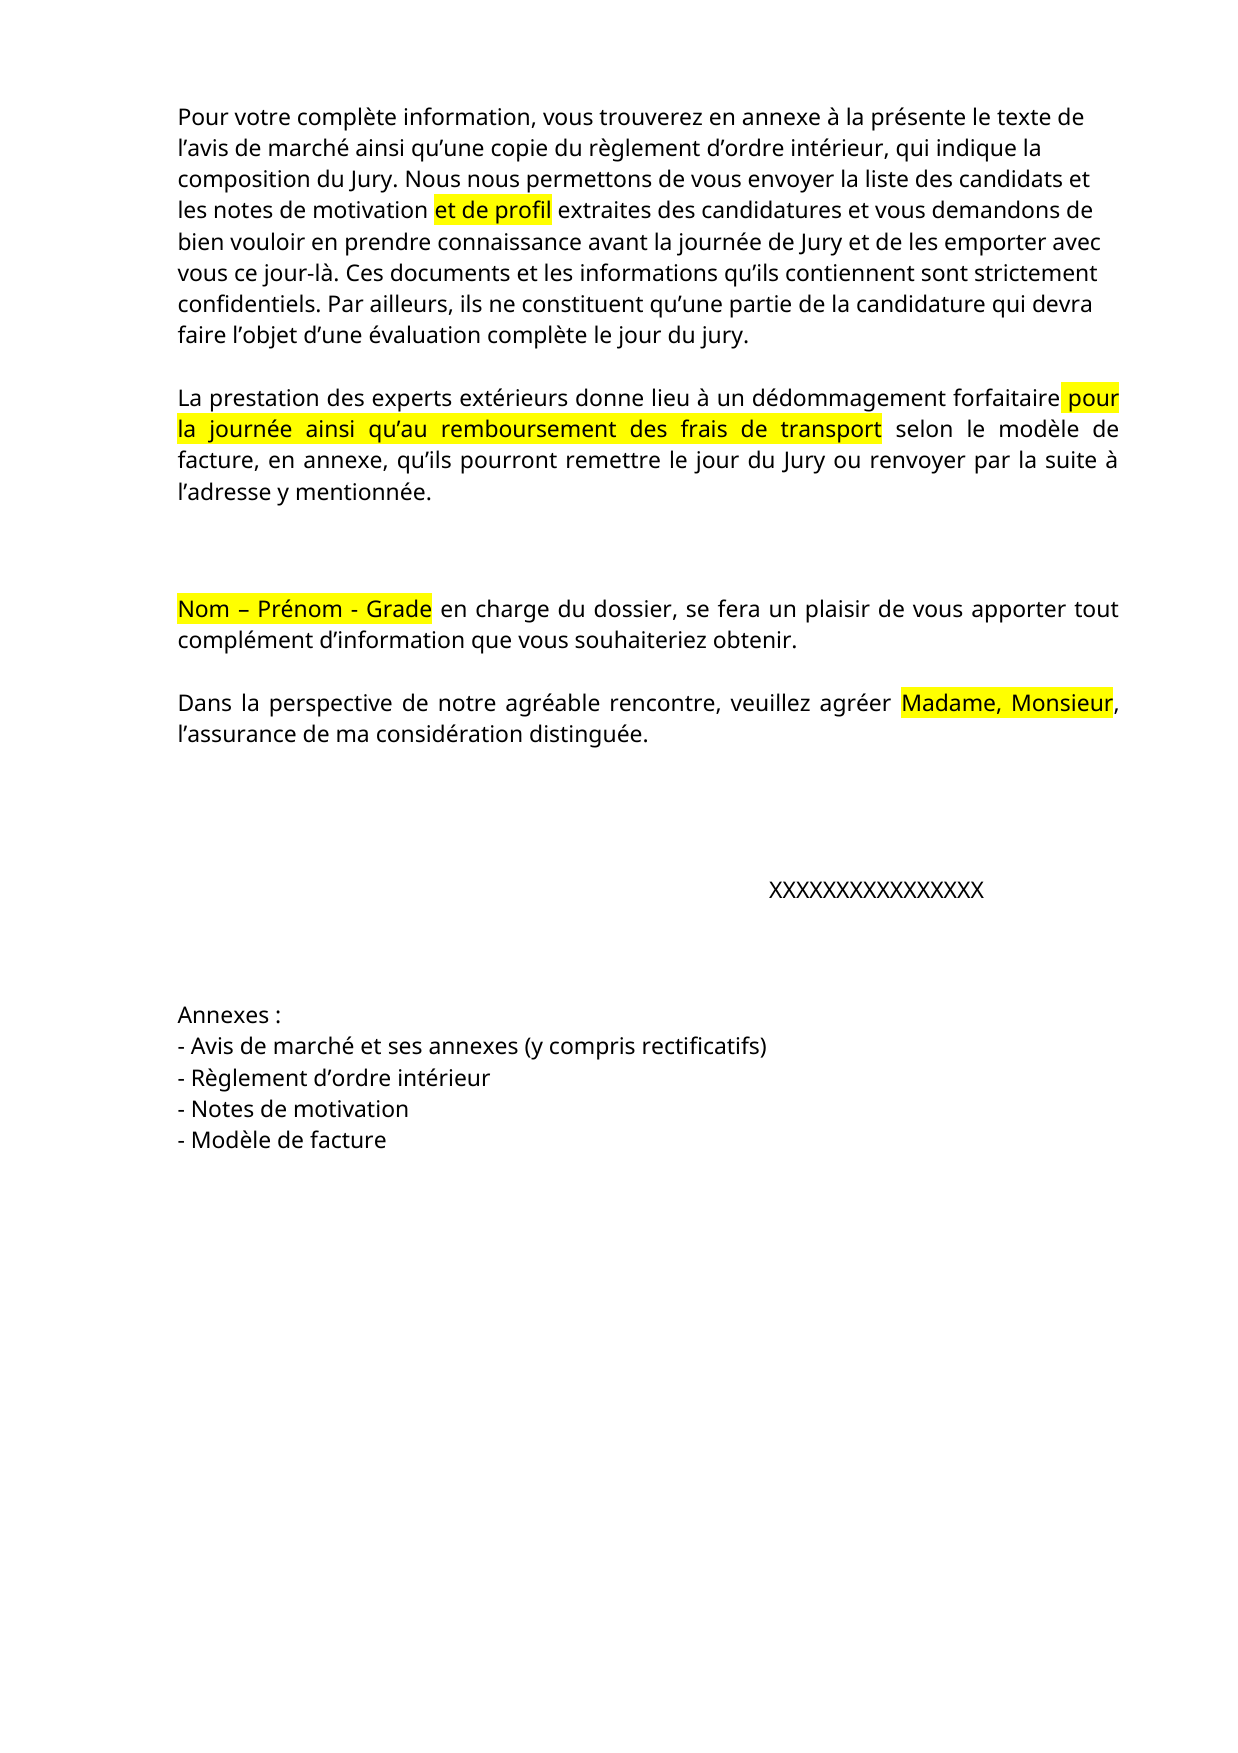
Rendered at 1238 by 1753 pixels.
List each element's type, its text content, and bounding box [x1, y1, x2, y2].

text Annexes : [177, 999, 1119, 1030]
text Pour votre complète information, vous trouverez en annexe à la présente le texte de l’avis de marché ainsi qu’une copie du règlement d’ordre intérieur, qui indique la composition du Jury. Nous nous permettons de vous envoyer la liste des candidats et les notes de motivation et de profil extraites des candidatures et vous demandons de bien vouloir en prendre connaissance avant la journée de Jury et de les emporter avec vous ce jour-là. Ces documents et les informations qu’ils contiennent sont strictement confidentiels. Par ailleurs, ils ne constituent qu’une partie de la candidature qui devra faire l’objet d’une évaluation complète le jour du jury. [177, 100, 1119, 350]
text XXXXXXXXXXXXXXXX [769, 874, 1119, 905]
text - Notes de motivation [177, 1093, 1119, 1124]
text - Avis de marché et ses annexes (y compris rectificatifs) [177, 1030, 1119, 1062]
text - Règlement d’ordre intérieur [177, 1062, 1119, 1093]
text Dans la perspective de notre agréable rencontre, veuillez agréer Madame, Monsieur, l’assurance de ma considération distinguée. [177, 687, 1119, 749]
text - Modèle de facture [177, 1124, 1119, 1155]
text La prestation des experts extérieurs donne lieu à un dédommagement forfaitaire pour la journée ainsi qu’au remboursement des frais de transport selon le modèle de facture, en annexe, qu’ils pourront remettre le jour du Jury ou renvoyer par la suite à l’adresse y mentionnée. [177, 382, 1119, 507]
text Nom – Prénom - Grade en charge du dossier, se fera un plaisir de vous apporter tout complément d’information que vous souhaiteriez obtenir. [177, 593, 1119, 655]
